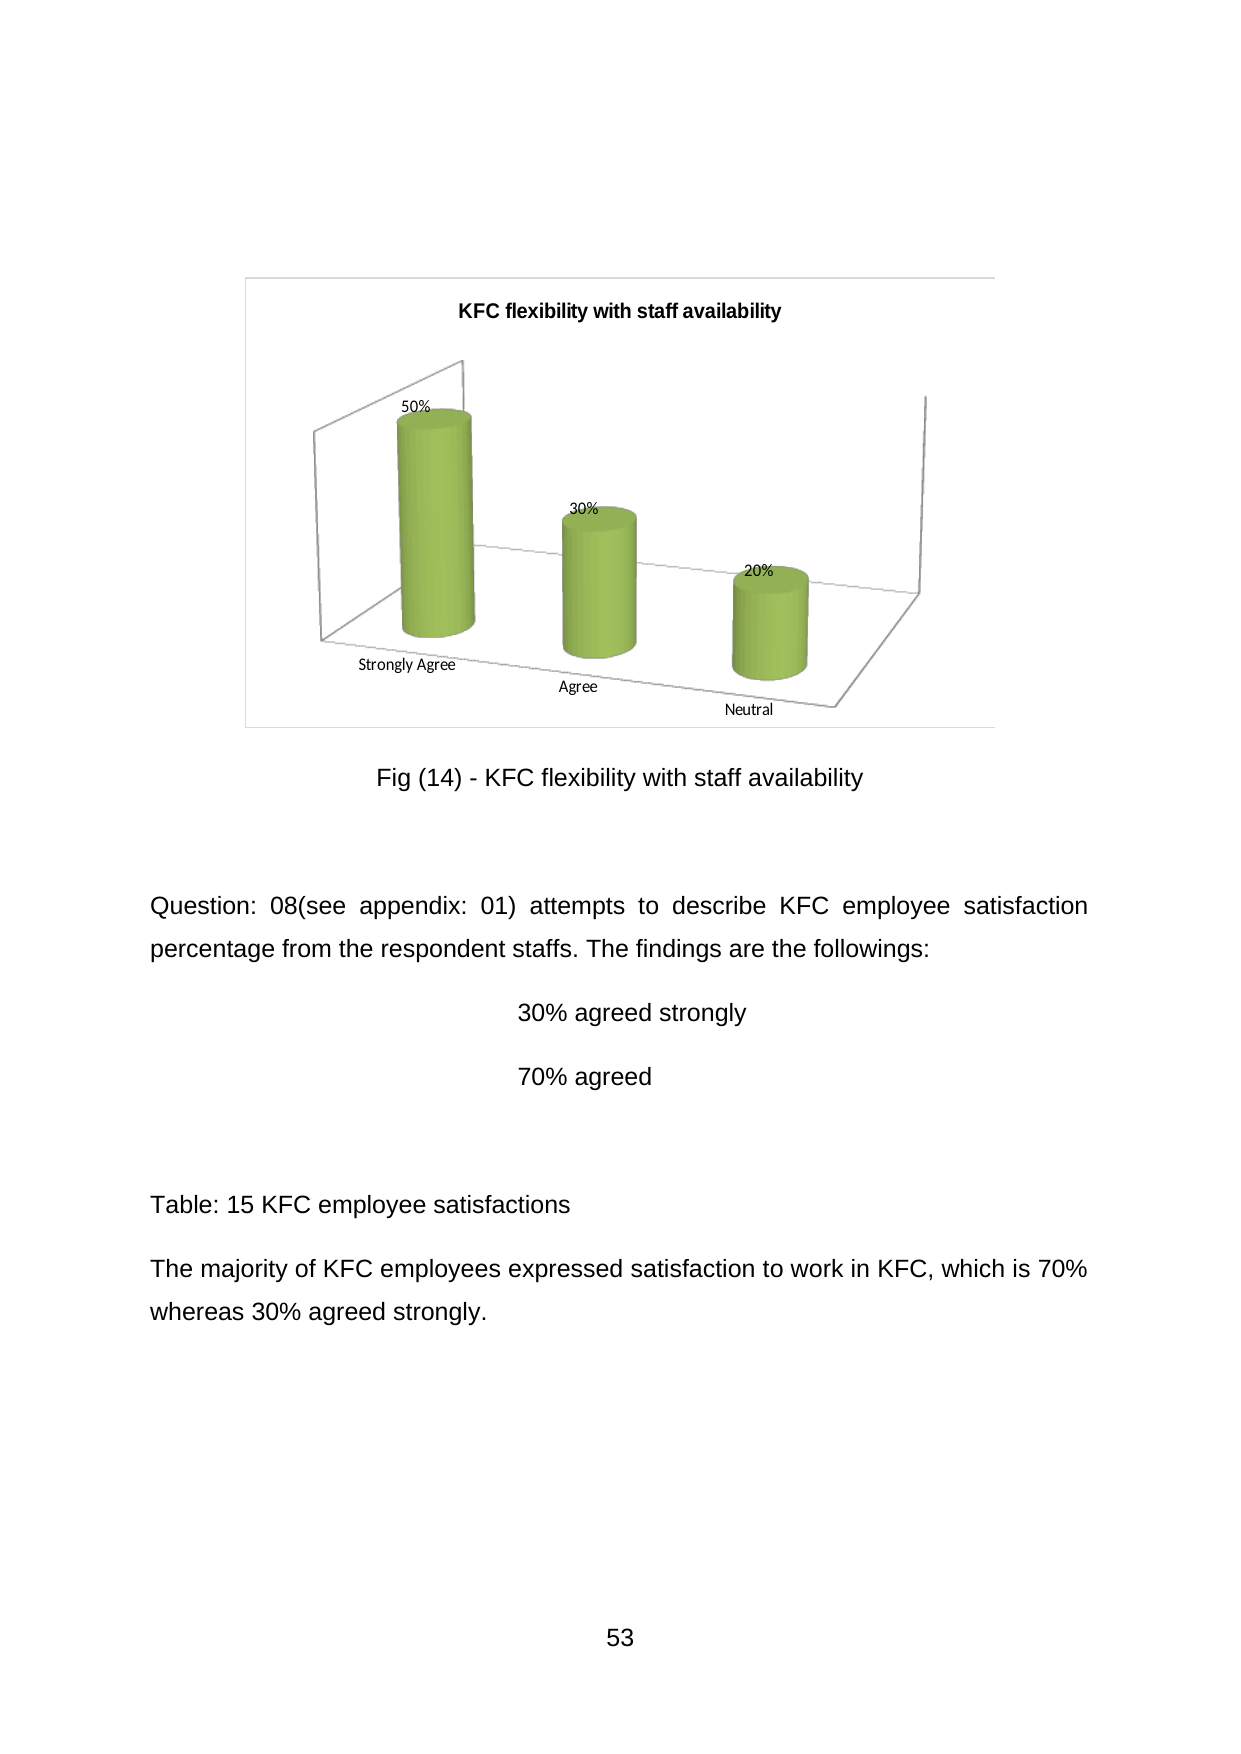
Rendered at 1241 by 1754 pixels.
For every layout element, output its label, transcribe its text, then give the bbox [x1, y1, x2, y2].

text The majority of KFC employees expressed satisfaction to work in KFC, which is 70% whereas 30% agreed strongly. [150, 1254, 1090, 1326]
text Table: 15 KFC employee satisfactions [150, 1190, 1090, 1219]
text Fig (14) - KFC flexibility with staff availability [150, 763, 1090, 792]
text 30% agreed strongly [150, 998, 1090, 1027]
text Question: 08(see appendix: 01) attempts to describe KFC employee satisfaction percentage from the respondent staffs. The findings are the followings: [150, 891, 1090, 963]
text 70% agreed [150, 1062, 1090, 1091]
